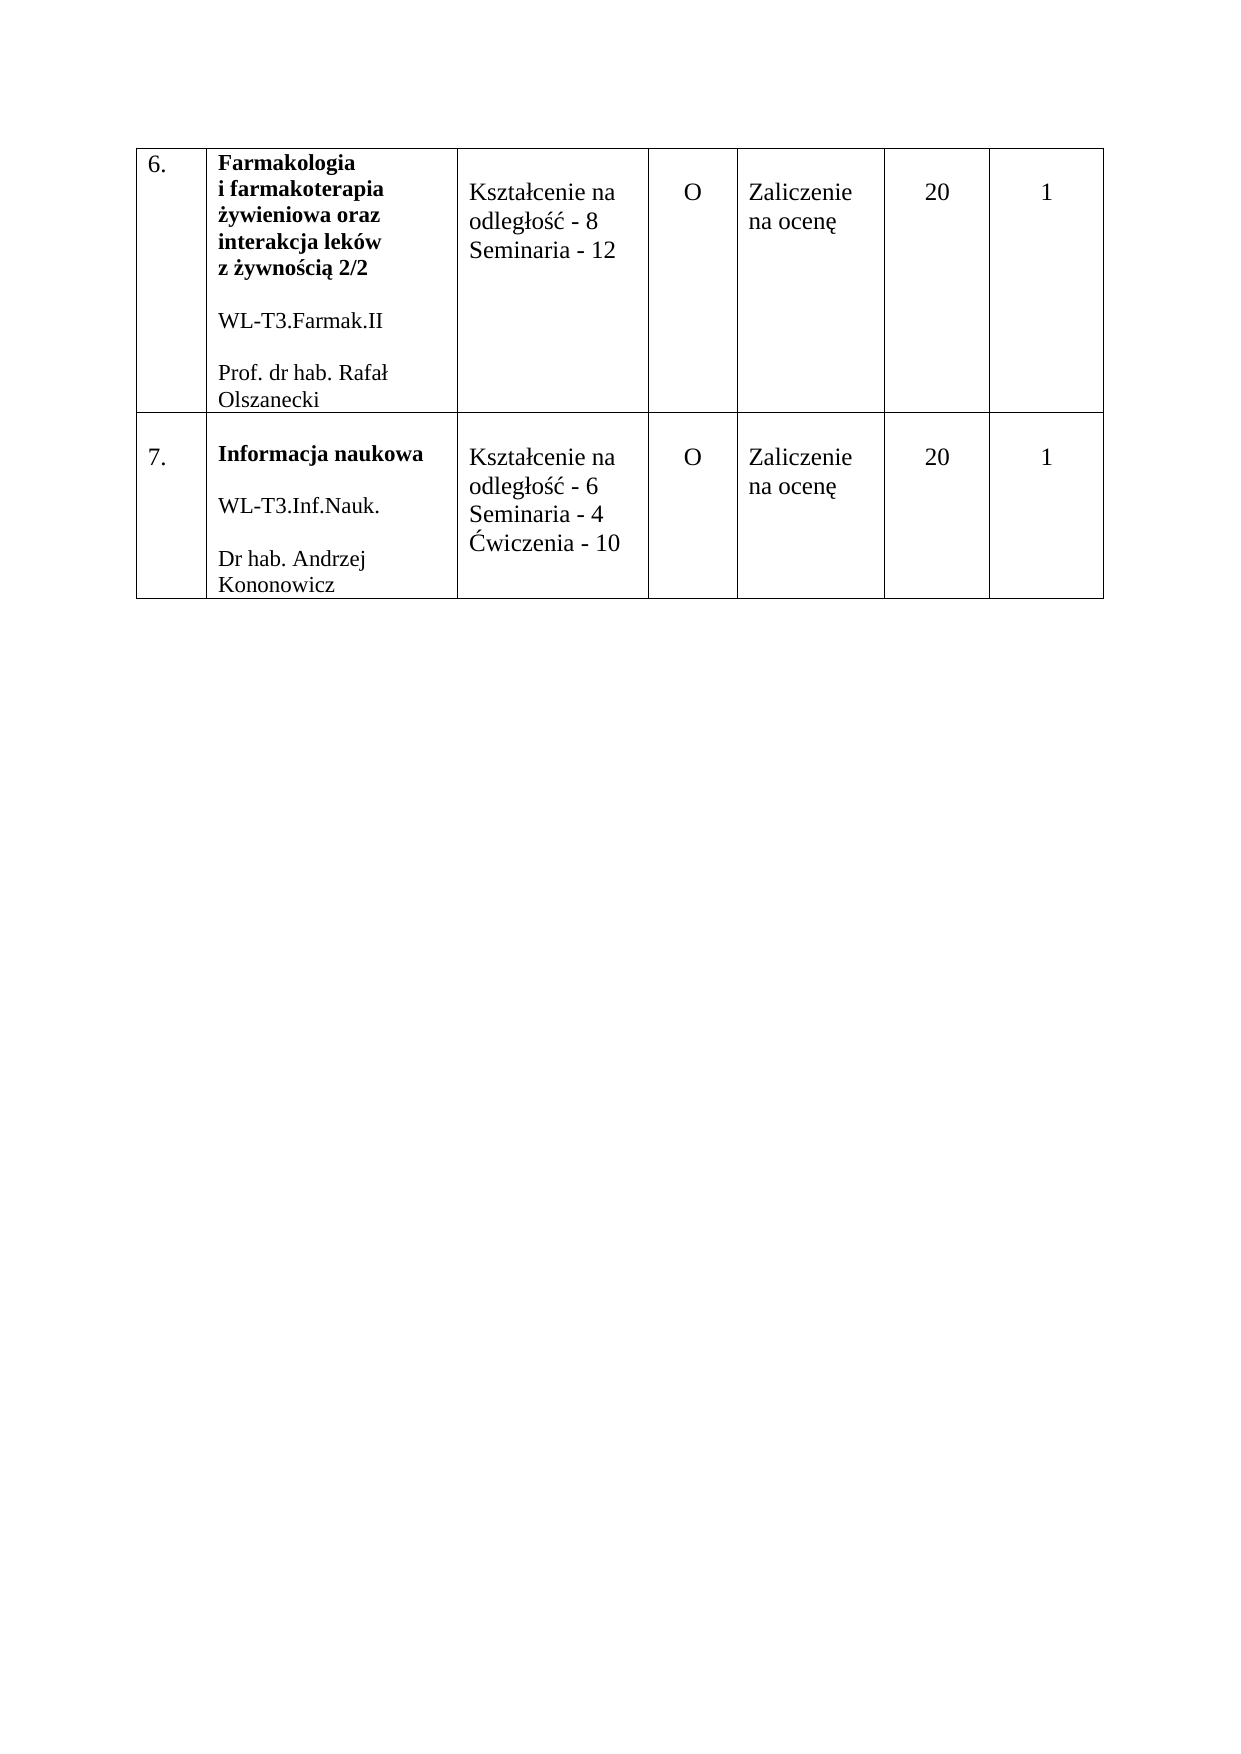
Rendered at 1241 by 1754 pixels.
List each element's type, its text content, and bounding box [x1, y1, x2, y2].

table_cell 20 [885, 413, 989, 598]
table_cell 6. [137, 149, 206, 412]
table_cell Farmakologia i farmakoterapia żywieniowa oraz interakcja leków z żywnością 2/2 WL-T3.Farmak.II Prof. dr hab. Rafał Olszanecki [207, 149, 457, 412]
table_cell Kształcenie na odległość - 8 Seminaria - 12 [458, 149, 648, 412]
table_cell Zaliczenie na ocenę [738, 413, 884, 598]
table_cell Zaliczenie na ocenę [738, 149, 884, 412]
table_cell 1 [990, 413, 1103, 598]
table_cell O [649, 149, 737, 412]
table_cell Informacja naukowa WL-T3.Inf.Nauk. Dr hab. Andrzej Kononowicz [207, 413, 457, 598]
table_cell 1 [990, 149, 1103, 412]
table_cell O [649, 413, 737, 598]
table_cell 7. [137, 413, 206, 598]
table_cell Kształcenie na odległość - 6 Seminaria - 4 Ćwiczenia - 10 [458, 413, 648, 598]
table_cell 20 [885, 149, 989, 412]
